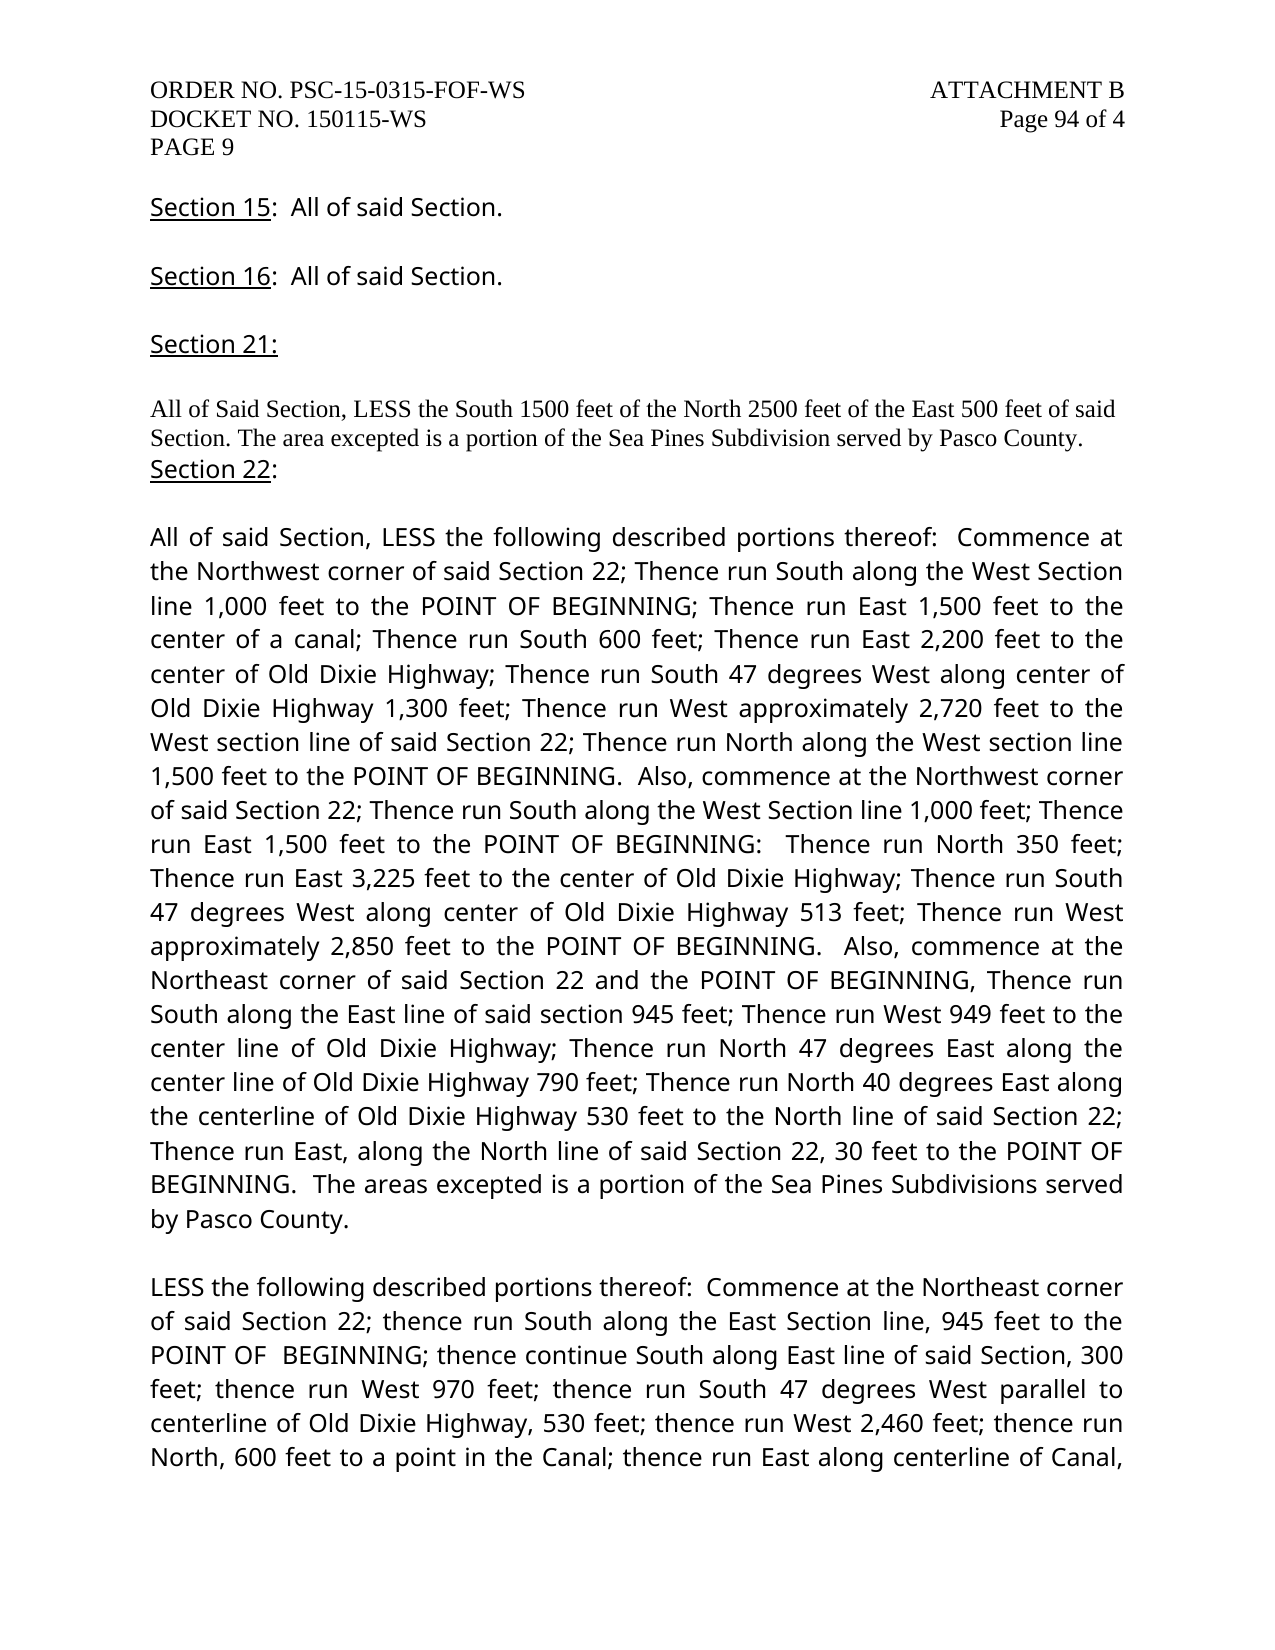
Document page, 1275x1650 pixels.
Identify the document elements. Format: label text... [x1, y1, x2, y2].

text Section 22: [150, 452, 1125, 486]
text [150, 1269, 1125, 1474]
text Section 16: All of said Section. [150, 258, 1125, 292]
text All of Said Section, LESS the South 1500 feet of the North 2500 feet of the East 500 feet of said Section. The area excepted is a portion of the Sea Pines Subdivision served by Pasco County. [150, 394, 1125, 452]
text All of said Section, LESS the following described portions thereof: Commence at the Northwest corner of said Section 22; Thence run South along the West Section line 1,000 feet to the POINT OF BEGINNING; Thence run East 1,500 feet to the center of a canal; Thence run South 600 feet; Thence run East 2,200 feet to the center of Old Dixie Highway; Thence run South 47 degrees West along center of Old Dixie Highway 1,300 feet; Thence run West approximately 2,720 feet to the West section line of said Section 22; Thence run North along the West section line 1,500 feet to the POINT OF BEGINNING. Also, commence at the Northwest corner of said Section 22; Thence run South along the West Section line 1,000 feet; Thence run East 1,500 feet to the POINT OF BEGINNING: Thence run North 350 feet; Thence run East 3,225 feet to the center of Old Dixie Highway; Thence run South 47 degrees West along center of Old Dixie Highway 513 feet; Thence run West approximately 2,850 feet to the POINT OF BEGINNING. Also, commence at the Northeast corner of said Section 22 and the POINT OF BEGINNING, Thence run South along the East line of said section 945 feet; Thence run West 949 feet to the center line of Old Dixie Highway; Thence run North 47 degrees East along the center line of Old Dixie Highway 790 feet; Thence run North 40 degrees East along the centerline of Old Dixie Highway 530 feet to the North line of said Section 22; Thence run East, along the North line of said Section 22, 30 feet to the POINT OF BEGINNING. The areas excepted is a portion of the Sea Pines Subdivisions served by Pasco County. [150, 520, 1125, 1235]
text Section 21: [150, 326, 1125, 360]
text Section 15: All of said Section. [150, 190, 1125, 224]
